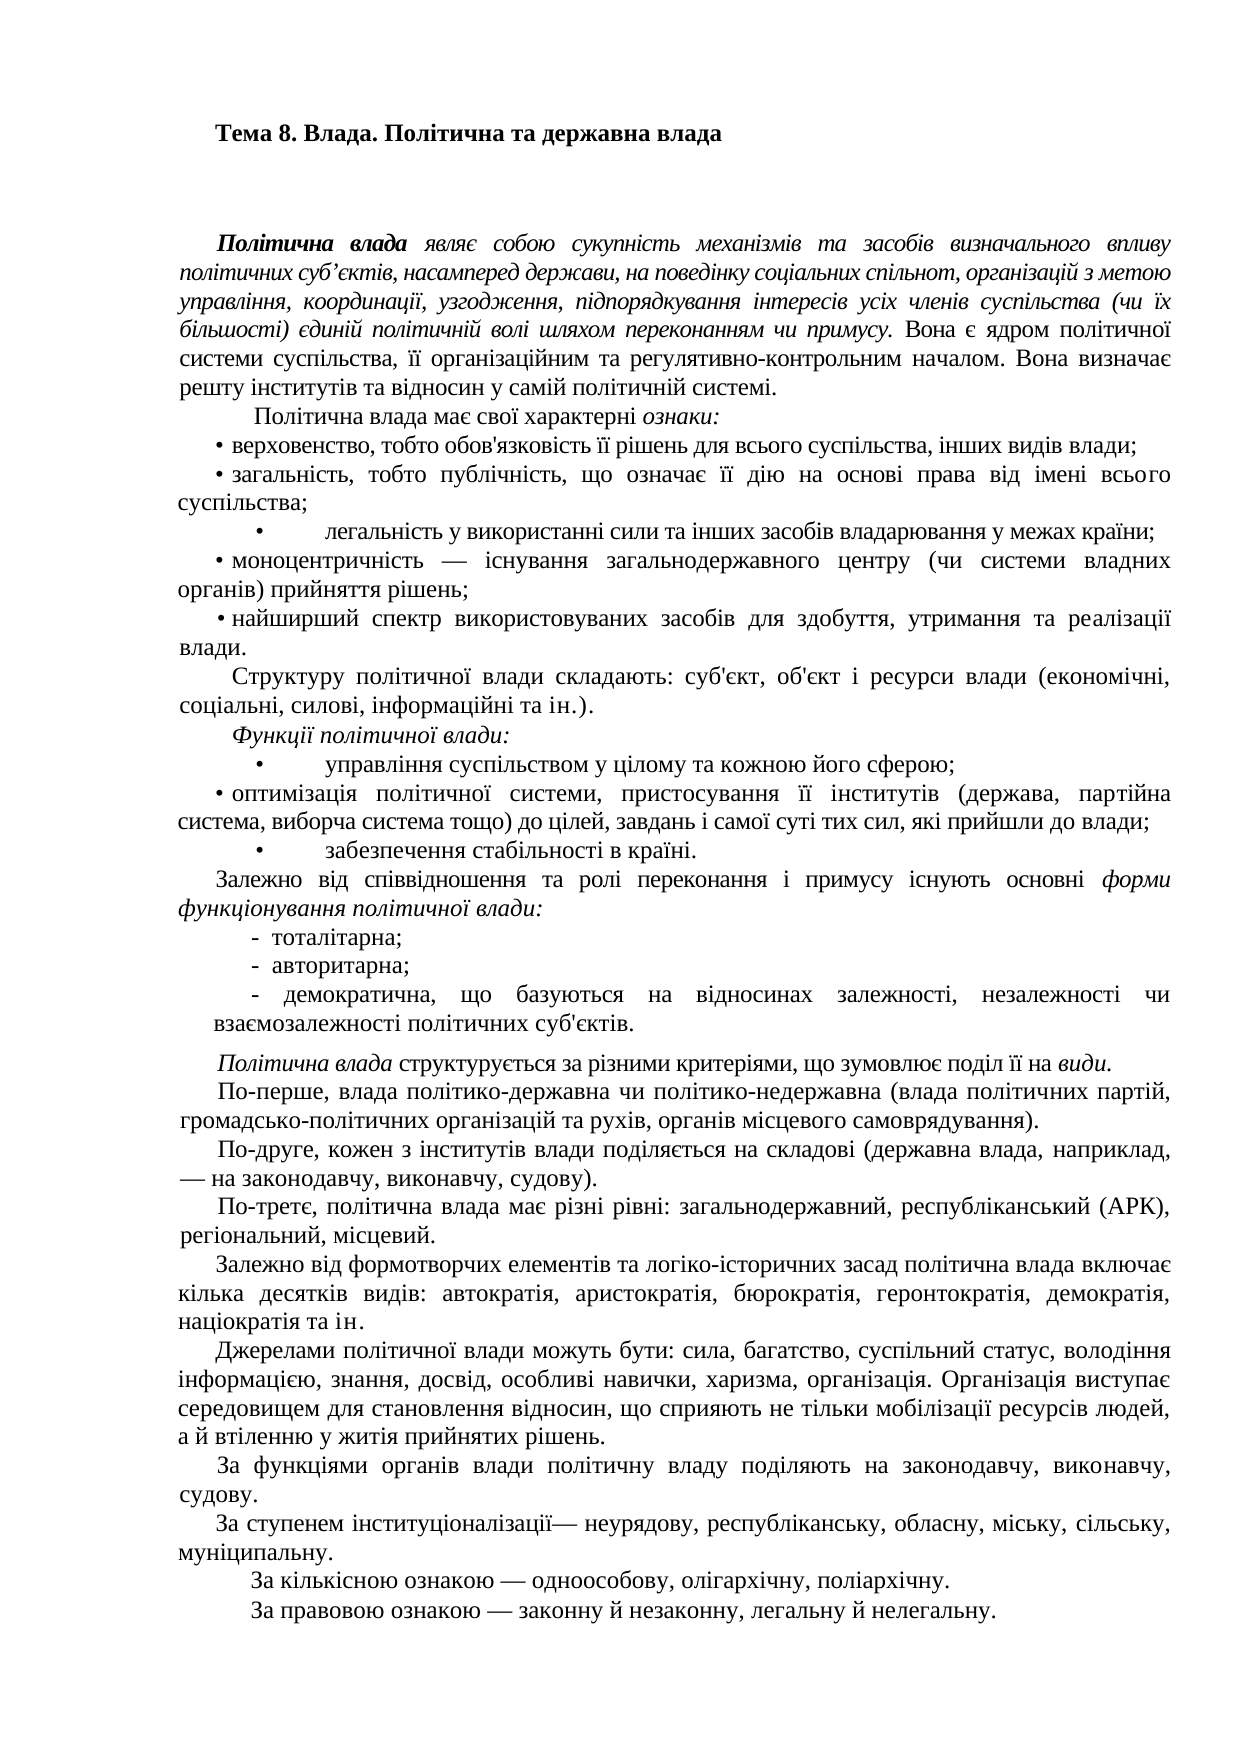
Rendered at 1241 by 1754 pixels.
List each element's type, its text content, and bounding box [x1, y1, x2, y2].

list оптимізація політичної системи, пристосування її інститутів (держава, партійна система, виборча система тощо) до цілей, завдань і самої суті тих сил, які прийшли до влади; [177, 778, 1171, 835]
text Залежно від співвідношення та ролі переконання і примусу існують основні форми функціонування політичної влади: [178, 864, 1171, 922]
text Структуру політичної влади складають: суб'єкт, об'єкт і ресурси влади (економічні, соціальні, силові, інформаційні та ін.). [179, 661, 1171, 719]
text За функціями органів влади політичну владу поділяють на законодавчу, виконавчу, судову. [179, 1450, 1171, 1508]
text Залежно від формотворчих елементів та логіко-історичних засад політична влада включає кілька десятків видів: автократія, аристократія, бюрократія, геронтократія, демократія, націократія та ін. [178, 1249, 1171, 1335]
text Джерелами політичної влади можуть бути: сила, багатство, суспільний статус, володіння інформацією, знання, досвід, особливі навички, харизма, організація. Організація виступає середовищем для становлення відносин, що сприяють не тільки мобілізації ресурсів людей, а й втіленню у житія прийнятих рішень. [178, 1335, 1171, 1450]
list легальність у використанні сили та інших засобів владарювання у межах країни; [218, 516, 1171, 545]
text Тема 8. Влада. Політична та державна влада [177, 118, 1171, 147]
list найширший спектр використовуваних засобів для здобуття, утримання та реалізації влади. [179, 603, 1171, 661]
text - авторитарна; [213, 951, 1171, 979]
text За правовою ознакою — законну й незаконну, легальну й нелегальну. [213, 1595, 1171, 1624]
list загальність, тобто публічність, що означає її дію на основі права від імені всього суспільства; [177, 459, 1171, 516]
list забезпечення стабільності в країні. [218, 835, 1171, 864]
text По-перше, влада політико-державна чи політико-недержавна (влада політичних партій, громадсько-політичних організацій та рухів, органів місцевого самоврядування). [180, 1076, 1171, 1134]
text По-третє, політична влада має різні рівні: загальнодержавний, республіканський (АРК), регіональний, місцевий. [180, 1191, 1171, 1249]
text За кількісною ознакою — одноособову, олігархічну, поліархічну. [213, 1566, 1171, 1594]
text По-друге, кожен з інститутів влади поділяється на складові (державна влада, наприклад, — на законодавчу, виконавчу, судову). [180, 1134, 1171, 1191]
list верховенство, тобто обов'язковість її рішень для всього суспільства, інших видів влади; [177, 430, 1171, 459]
text Політична влада має свої характерні ознаки: [216, 401, 1171, 429]
list управління суспільством у цілому та кожною його сферою; [218, 749, 1171, 778]
text - демократична, що базуються на відносинах залежності, незалежності чи взаємозалежності політичних суб'єктів. [213, 979, 1171, 1037]
list моноцентричність — існування загальнодержавного центру (чи системи владних органів) прийняття рішень; [177, 545, 1171, 602]
text - тоталітарна; [213, 922, 1171, 951]
text Політична влада структурується за різними критеріями, що зумовлює поділ її на види. [179, 1048, 1171, 1076]
text Функції політичної влади: [179, 720, 1171, 748]
text За ступенем інституціоналізації— неурядову, республіканську, обласну, міську, сільську, муніципальну. [178, 1508, 1171, 1566]
text Політична влада являє собою сукупність механізмів та засобів визначального впливу політичних суб’єктів, насамперед держави, на поведінку соціальних спільнот, організацій з метою управління, координації, узгодження, підпорядкування інтересів усіх членів суспільства (чи їх більшості) єдиній політичній волі шляхом переконанням чи примусу. Вона є ядром політичної системи суспільства, її організаційним та регулятивно-контрольним началом. Вона визначає решту інститутів та відносин у самій політичній системі. [179, 228, 1171, 401]
